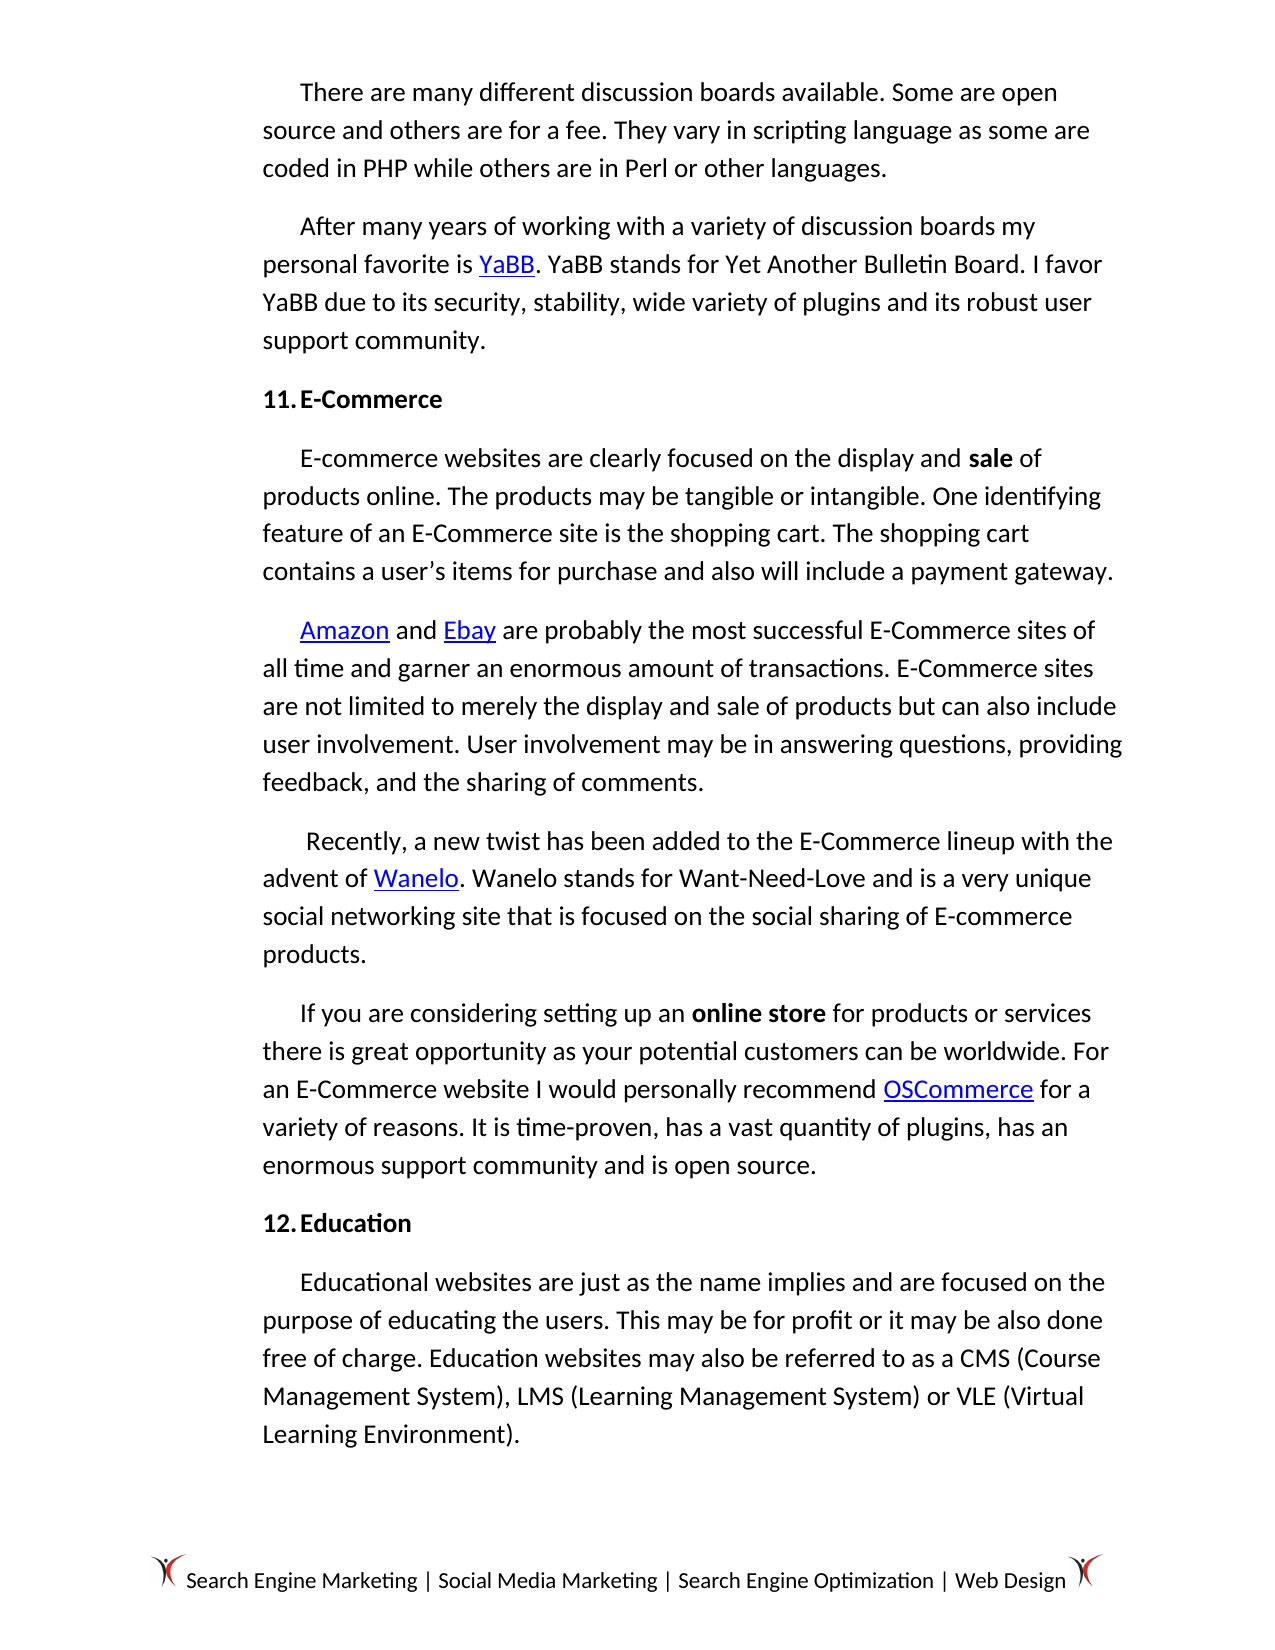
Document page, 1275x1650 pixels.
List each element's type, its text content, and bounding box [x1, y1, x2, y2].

text Amazon and Ebay are probably the most successful E-Commerce sites of all time and garner an enormous amount of transactions. E-Commerce sites are not limited to merely the display and sale of products but can also include user involvement. User involvement may be in answering questions, providing feedback, and the sharing of comments. [262, 613, 1125, 798]
text After many years of working with a variety of discussion boards my personal favorite is YaBB. YaBB stands for Yet Another Bulletin Board. I favor YaBB due to its security, stability, wide variety of plugins and its robust user support community. [262, 209, 1125, 356]
text If you are considering setting up an online store for products or services there is great opportunity as your potential customers can be worldwide. For an E-Commerce website I would personally recommend OSCommerce for a variety of reasons. It is time-proven, has a vast quantity of plugins, has an enormous support community and is open source. [262, 996, 1125, 1181]
text E-commerce websites are clearly focused on the display and sale of products online. The products may be tangible or intangible. One identifying feature of an E-Commerce site is the shopping cart. The shopping cart contains a user’s items for purchase and also will include a payment gateway. [262, 441, 1125, 588]
text Recently, a new twist has been added to the E-Commerce lineup with the advent of Wanelo. Wanelo stands for Want-Need-Love and is a very unique social networking site that is focused on the social sharing of E-commerce products. [262, 824, 1125, 971]
subtitle Education [262, 1207, 1125, 1240]
picture [1067, 1552, 1104, 1589]
picture [150, 1552, 187, 1589]
subtitle E-Commerce [262, 382, 1125, 415]
text There are many different discussion boards available. Some are open source and others are for a fee. They vary in scripting language as some are coded in PHP while others are in Perl or other languages. [262, 75, 1125, 184]
text Educational websites are just as the name implies and are focused on the purpose of educating the users. This may be for profit or it may be also done free of charge. Education websites may also be referred to as a CMS (Course Management System), LMS (Learning Management System) or VLE (Virtual Learning Environment). [262, 1265, 1125, 1450]
